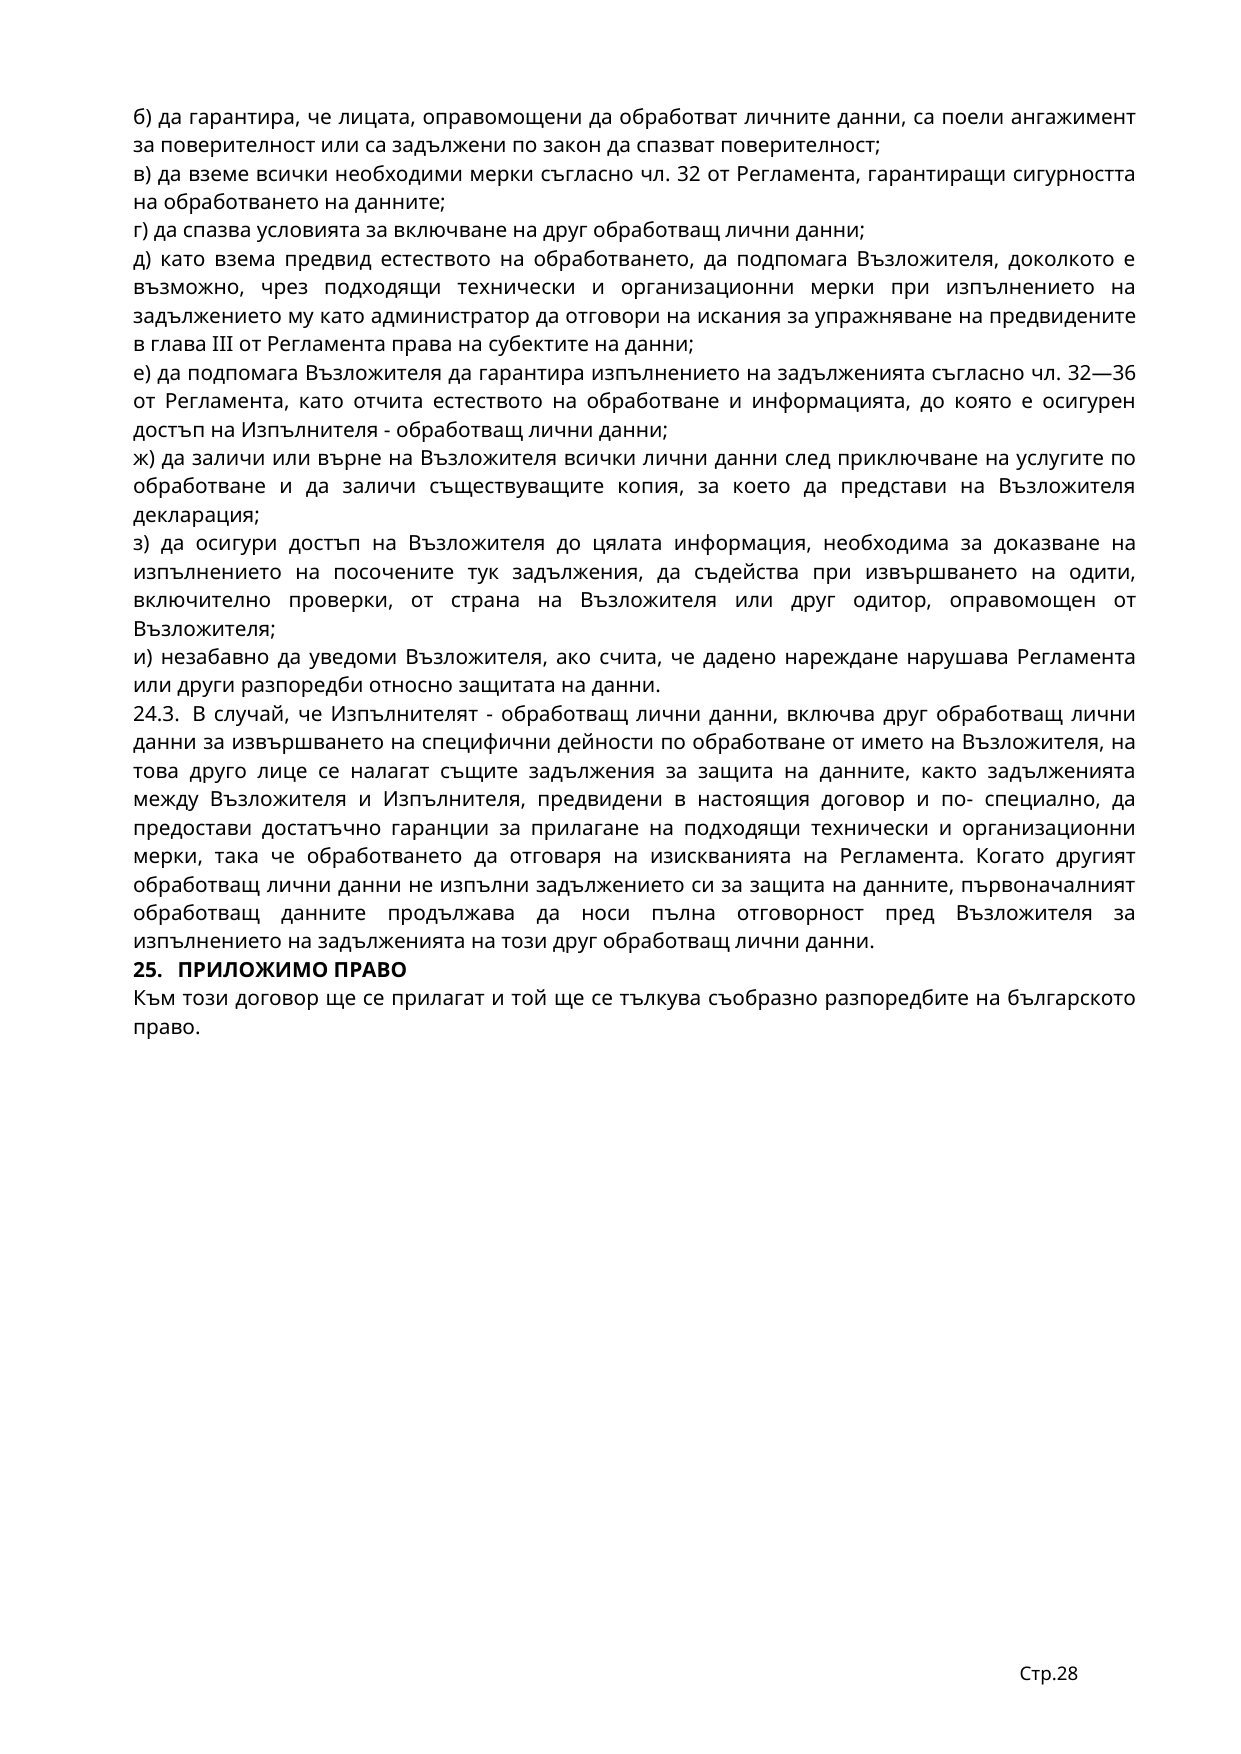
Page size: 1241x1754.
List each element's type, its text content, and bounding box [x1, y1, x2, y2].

text Към този договор ще се прилагат и той ще се тълкува съобразно разпоредбите на българското право. [133, 983, 1137, 1040]
text е) да подпомага Възложителя да гарантира изпълнението на задълженията съгласно чл. 32—36 от Регламента, като отчита естеството на обработване и информацията, до която е осигурен достъп на Изпълнителя - обработващ лични данни; [133, 358, 1137, 443]
list ПРИЛОЖИМО ПРАВО [133, 955, 1137, 983]
text г) да спазва условията за включване на друг обработващ лични данни; [133, 216, 1137, 244]
text б) да гарантира, че лицата, оправомощени да обработват личните данни, са поели ангажимент за поверителност или са задължени по закон да спазват поверителност; [133, 102, 1137, 159]
text д) като взема предвид естеството на обработването, да подпомага Възложителя, доколкото е възможно, чрез подходящи технически и организационни мерки при изпълнението на задължението му като администратор да отговори на искания за упражняване на предвидените в глава III от Регламента права на субектите на данни; [133, 244, 1137, 358]
text в) да вземе всички необходими мерки съгласно чл. 32 от Регламента, гарантиращи сигурността на обработването на данните; [133, 159, 1137, 216]
text ж) да заличи или върне на Възложителя всички лични данни след приключване на услугите по обработване и да заличи съществуващите копия, за което да представи на Възложителя декларация; [133, 443, 1137, 528]
text и) незабавно да уведоми Възложителя, ако счита, че дадено нареждане нарушава Регламента или други разпоредби относно защитата на данни. [133, 642, 1137, 699]
text з) да осигури достъп на Възложителя до цялата информация, необходима за доказване на изпълнението на посочените тук задължения, да съдейства при извършването на одити, включително проверки, от страна на Възложителя или друг одитор, оправомощен от Възложителя; [133, 528, 1137, 642]
list В случай, че Изпълнителят - обработващ лични данни, включва друг обработващ лични данни за извършването на специфични дейности по обработване от името на Възложителя, на това друго лице се налагат същите задължения за защита на данните, както задълженията между Възложителя и Изпълнителя, предвидени в настоящия договор и по- специално, да предостави достатъчно гаранции за прилагане на подходящи технически и организационни мерки, така че обработването да отговаря на изискванията на Регламента. Когато другият обработващ лични данни не изпълни задължението си за защита на данните, първоначалният обработващ данните продължава да носи пълна отговорност пред Възложителя за изпълнението на задълженията на този друг обработващ лични данни. [133, 699, 1137, 955]
